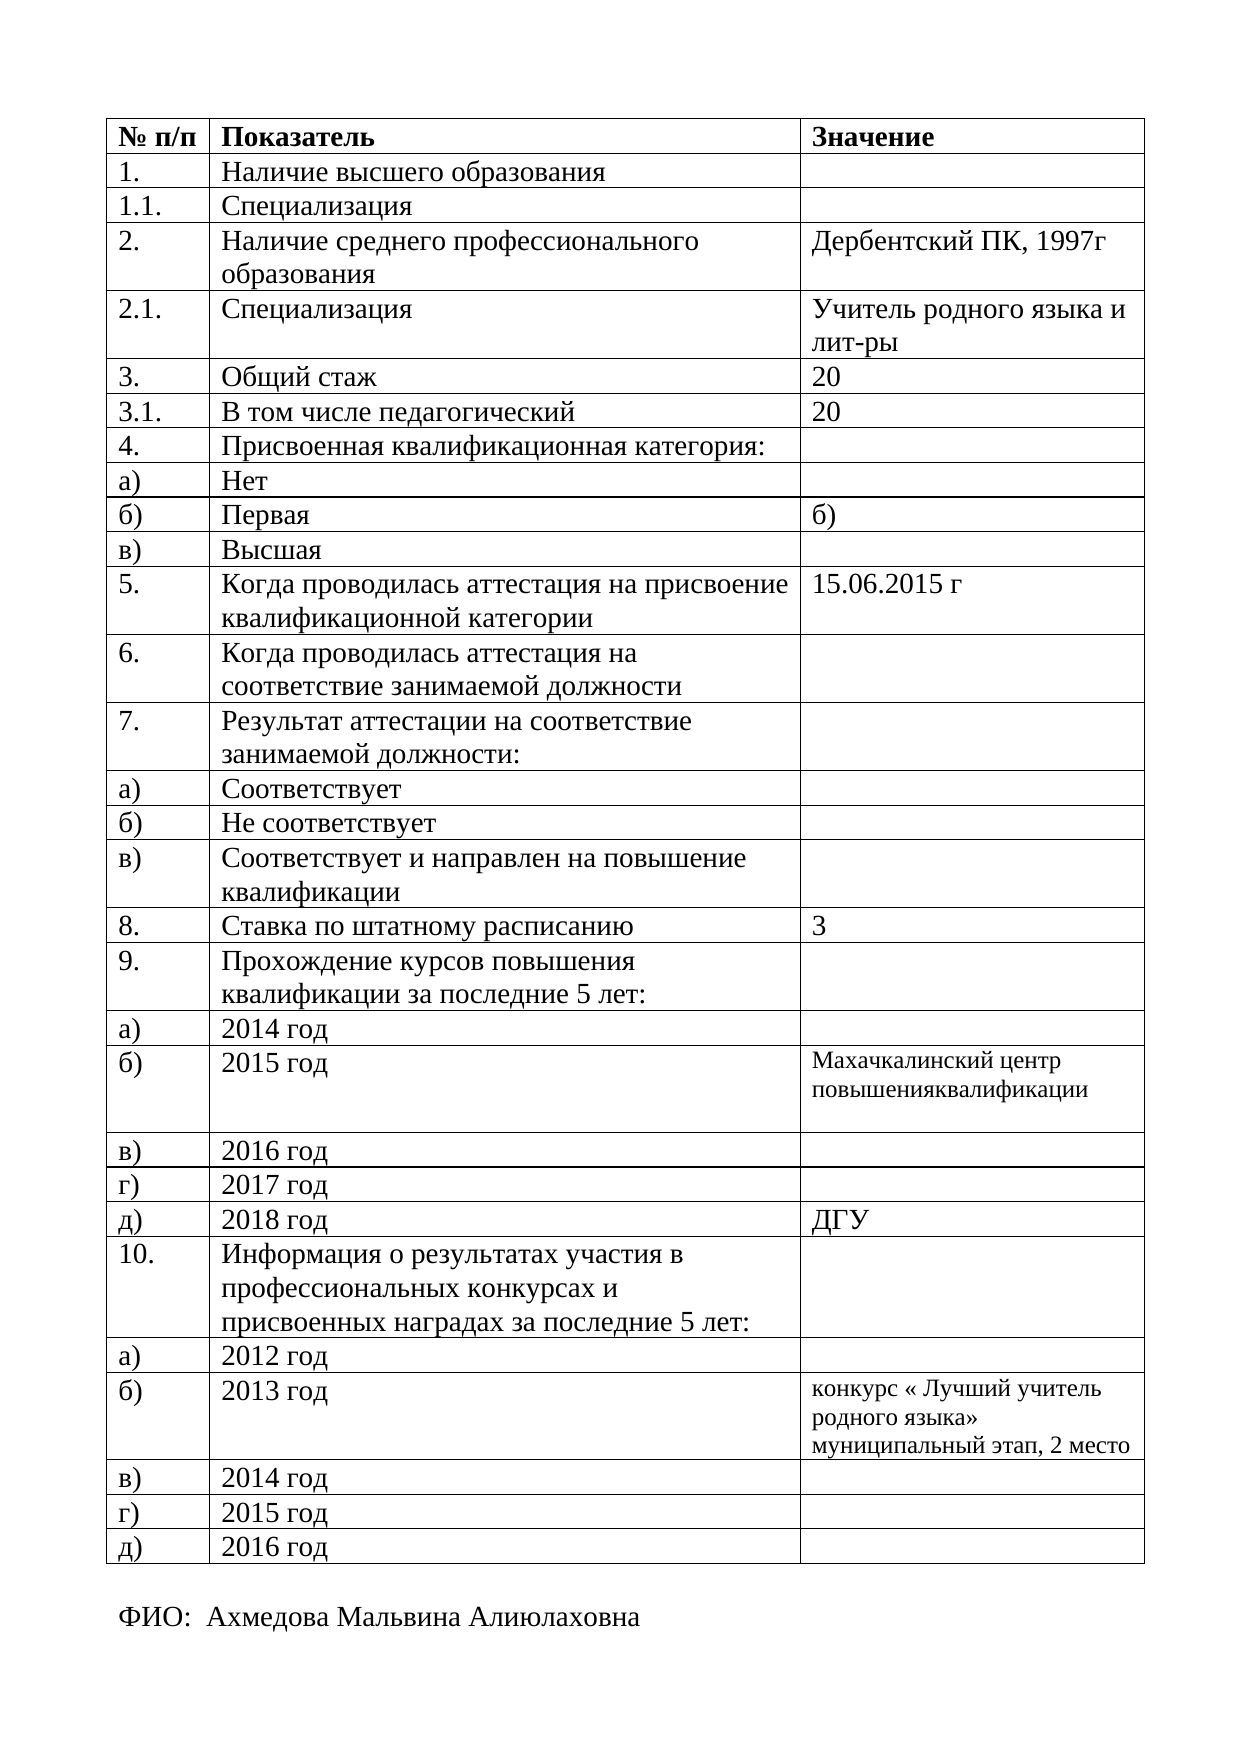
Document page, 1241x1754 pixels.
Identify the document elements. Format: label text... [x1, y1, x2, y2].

table_cell д) [107, 1202, 209, 1236]
table_cell Дербентский ПК, 1997г [801, 223, 1144, 290]
table_cell в) [107, 1133, 209, 1166]
table_cell в) [107, 1460, 209, 1494]
table_cell 20 [801, 359, 1144, 393]
table_cell 2013 год [210, 1373, 800, 1459]
table_cell Когда проводилась аттестация на присвоение квалификационной категории [210, 567, 800, 634]
table_cell Не соответствует [210, 806, 800, 839]
table_cell Наличие среднего профессионального образования [210, 223, 800, 290]
table_cell 9. [107, 943, 209, 1010]
table_cell Соответствует и направлен на повышение квалификации [210, 840, 800, 907]
text ФИО: Ахмедова Мальвина Алиюлаховна [118, 1599, 1152, 1633]
table_cell [801, 943, 1144, 1010]
table_cell Присвоенная квалификационная категория: [210, 428, 800, 462]
table_cell [801, 154, 1144, 187]
table_cell [801, 1133, 1144, 1166]
table_cell а) [107, 1011, 209, 1044]
table_cell Когда проводилась аттестация на соответствие занимаемой должности [210, 635, 800, 702]
table_cell 7. [107, 703, 209, 770]
table_cell Специализация [210, 291, 800, 358]
table_cell 8. [107, 908, 209, 942]
table_cell Учитель родного языка и лит-ры [801, 291, 1144, 358]
table_cell ДГУ [801, 1202, 1144, 1236]
table_cell конкурс « Лучший учитель родного языка» муниципальный этап, 2 место [801, 1373, 1144, 1459]
table_cell Соответствует [210, 771, 800, 804]
table_cell Информация о результатах участия в профессиональных конкурсах и присвоенных наградах за последние 5 лет: [210, 1237, 800, 1337]
table_cell Общий стаж [210, 359, 800, 393]
table_cell 4. [107, 428, 209, 462]
table_cell 2016 год [210, 1133, 800, 1166]
table_cell [801, 1168, 1144, 1201]
table_header Показатель [210, 119, 800, 153]
table_cell Результат аттестации на соответствие занимаемой должности: [210, 703, 800, 770]
table_cell 2018 год [210, 1202, 800, 1236]
table_cell [801, 771, 1144, 804]
table_cell д) [107, 1529, 209, 1563]
table_cell Наличие высшего образования [210, 154, 800, 187]
table_cell [801, 428, 1144, 462]
table_cell в) [107, 532, 209, 566]
table_header Значение [801, 119, 1144, 153]
table_cell [801, 1495, 1144, 1528]
table_cell 2014 год [210, 1460, 800, 1494]
table_cell 5. [107, 567, 209, 634]
table_cell 2017 год [210, 1168, 800, 1201]
table_cell 2016 год [210, 1529, 800, 1563]
table_cell 2015 год [210, 1046, 800, 1132]
table_cell а) [107, 771, 209, 804]
table_cell 3.1. [107, 394, 209, 427]
table_cell г) [107, 1495, 209, 1528]
table_cell 1.1. [107, 188, 209, 222]
table_cell [801, 463, 1144, 496]
table_cell [801, 1529, 1144, 1563]
table_cell Высшая [210, 532, 800, 566]
table_cell [801, 840, 1144, 907]
table_cell 2015 год [210, 1495, 800, 1528]
table_cell Махачкалинский центр повышенияквалификации [801, 1046, 1144, 1132]
table_cell [801, 806, 1144, 839]
table_cell 10. [107, 1237, 209, 1337]
table_cell а) [107, 1338, 209, 1372]
table_cell [801, 188, 1144, 222]
table_cell г) [107, 1168, 209, 1201]
table_cell 2. [107, 223, 209, 290]
table_cell 2014 год [210, 1011, 800, 1044]
table_cell [801, 1011, 1144, 1044]
table_cell В том числе педагогический [210, 394, 800, 427]
table_cell Специализация [210, 188, 800, 222]
table_cell [801, 1460, 1144, 1494]
table_cell б) [107, 1373, 209, 1459]
table_cell б) [107, 806, 209, 839]
table_cell 2.1. [107, 291, 209, 358]
table_cell [801, 1338, 1144, 1372]
table_cell 3. [107, 359, 209, 393]
table_cell [801, 703, 1144, 770]
table_cell [801, 1237, 1144, 1337]
table_cell Первая [210, 498, 800, 531]
table_cell а) [107, 463, 209, 496]
table_cell 2012 год [210, 1338, 800, 1372]
table_cell 15.06.2015 г [801, 567, 1144, 634]
table_cell 3 [801, 908, 1144, 942]
table_cell 20 [801, 394, 1144, 427]
table_cell Прохождение курсов повышения квалификации за последние 5 лет: [210, 943, 800, 1010]
table_cell б) [107, 498, 209, 531]
table_cell Ставка по штатному расписанию [210, 908, 800, 942]
table_header № п/п [107, 119, 209, 153]
table_cell [801, 635, 1144, 702]
table_cell б) [801, 498, 1144, 531]
table_cell [801, 532, 1144, 566]
table_cell 1. [107, 154, 209, 187]
table_cell в) [107, 840, 209, 907]
table_cell б) [107, 1046, 209, 1132]
table_cell 6. [107, 635, 209, 702]
table_cell Нет [210, 463, 800, 496]
